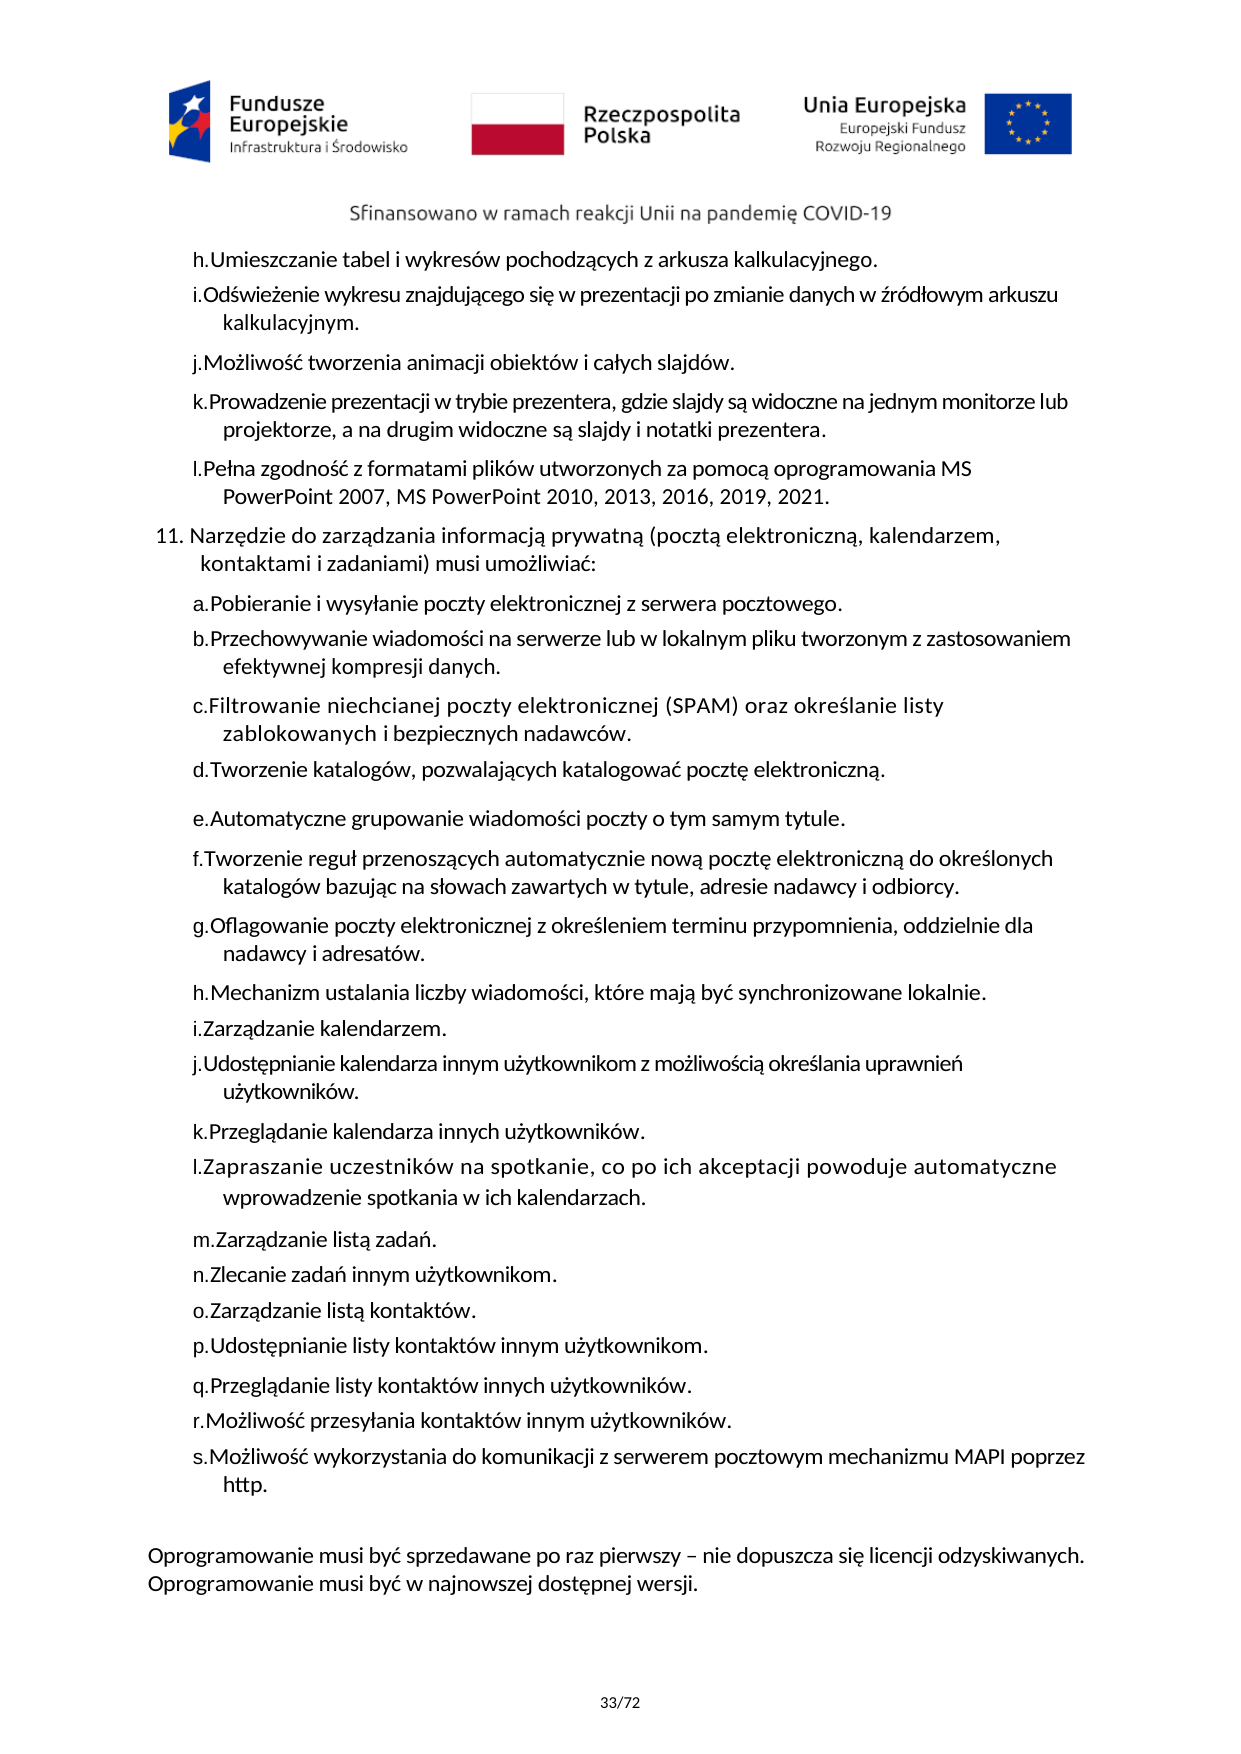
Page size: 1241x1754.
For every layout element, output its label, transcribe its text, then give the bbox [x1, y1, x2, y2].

list Umieszczanie tabel i wykresów pochodzących z arkusza kalkulacyjnego. [193, 245, 1092, 273]
list Prowadzenie prezentacji w trybie prezentera, gdzie slajdy są widoczne na jednym monitorze lub projektorze, a na drugim widoczne są slajdy i notatki prezentera. [193, 387, 1085, 443]
list Możliwość wykorzystania do komunikacji z serwerem pocztowym mechanizmu MAPI poprzez http. [193, 1442, 1092, 1498]
list Zarządzanie listą zadań. [193, 1225, 1092, 1253]
list Automatyczne grupowanie wiadomości poczty o tym samym tytule. [193, 804, 1092, 833]
list Pełna zgodność z formatami plików utworzonych za pomocą oprogramowania MS PowerPoint 2007, MS PowerPoint 2010, 2013, 2016, 2019, 2021. [193, 454, 1085, 510]
list Możliwość przesyłania kontaktów innym użytkowników. [193, 1406, 1092, 1434]
text 11. Narzędzie do zarządzania informacją prywatną (pocztą elektroniczną, kalendarzem, kontaktami i zadaniami) musi umożliwiać: [155, 521, 1085, 577]
list Udostępnianie kalendarza innym użytkownikom z możliwością określania uprawnień użytkowników. [193, 1049, 1092, 1106]
list Tworzenie katalogów, pozwalających katalogować pocztę elektroniczną. [193, 755, 1085, 783]
list Zlecanie zadań innym użytkownikom. [193, 1261, 1092, 1288]
list Udostępnianie listy kontaktów innym użytkownikom. [193, 1332, 1092, 1359]
list Mechanizm ustalania liczby wiadomości, które mają być synchronizowane lokalnie. [193, 978, 1092, 1006]
list Zarządzanie kalendarzem. [193, 1014, 1092, 1042]
list Pobieranie i wysyłanie poczty elektronicznej z serwera pocztowego. [193, 589, 1092, 617]
list Tworzenie reguł przenoszących automatycznie nową pocztę elektroniczną do określonych katalogów bazując na słowach zawartych w tytule, adresie nadawcy i odbiorcy. [193, 844, 1085, 900]
list Przechowywanie wiadomości na serwerze lub w lokalnym pliku tworzonym z zastosowaniem efektywnej kompresji danych. [193, 624, 1085, 680]
text Oprogramowanie musi być sprzedawane po raz pierwszy – nie dopuszcza się licencji odzyskiwanych. Oprogramowanie musi być w najnowszej dostępnej wersji. [148, 1541, 1092, 1597]
list Odświeżenie wykresu znajdującego się w prezentacji po zmianie danych w źródłowym arkuszu kalkulacyjnym. [193, 280, 1085, 336]
list Zapraszanie uczestników na spotkanie, co po ich akceptacji powoduje automatyczne wprowadzenie spotkania w ich kalendarzach. [193, 1152, 1085, 1211]
list Filtrowanie niechcianej poczty elektronicznej (SPAM) oraz określanie listy zablokowanych i bezpiecznych nadawców. [193, 692, 1085, 748]
list Możliwość tworzenia animacji obiektów i całych slajdów. [193, 348, 1092, 376]
list Przeglądanie listy kontaktów innych użytkowników. [193, 1371, 1092, 1399]
list Zarządzanie listą kontaktów. [193, 1296, 1092, 1324]
list Przeglądanie kalendarza innych użytkowników. [193, 1117, 1092, 1145]
picture [147, 59, 1093, 245]
list Oflagowanie poczty elektronicznej z określeniem terminu przypomnienia, oddzielnie dla nadawcy i adresatów. [193, 911, 1085, 967]
